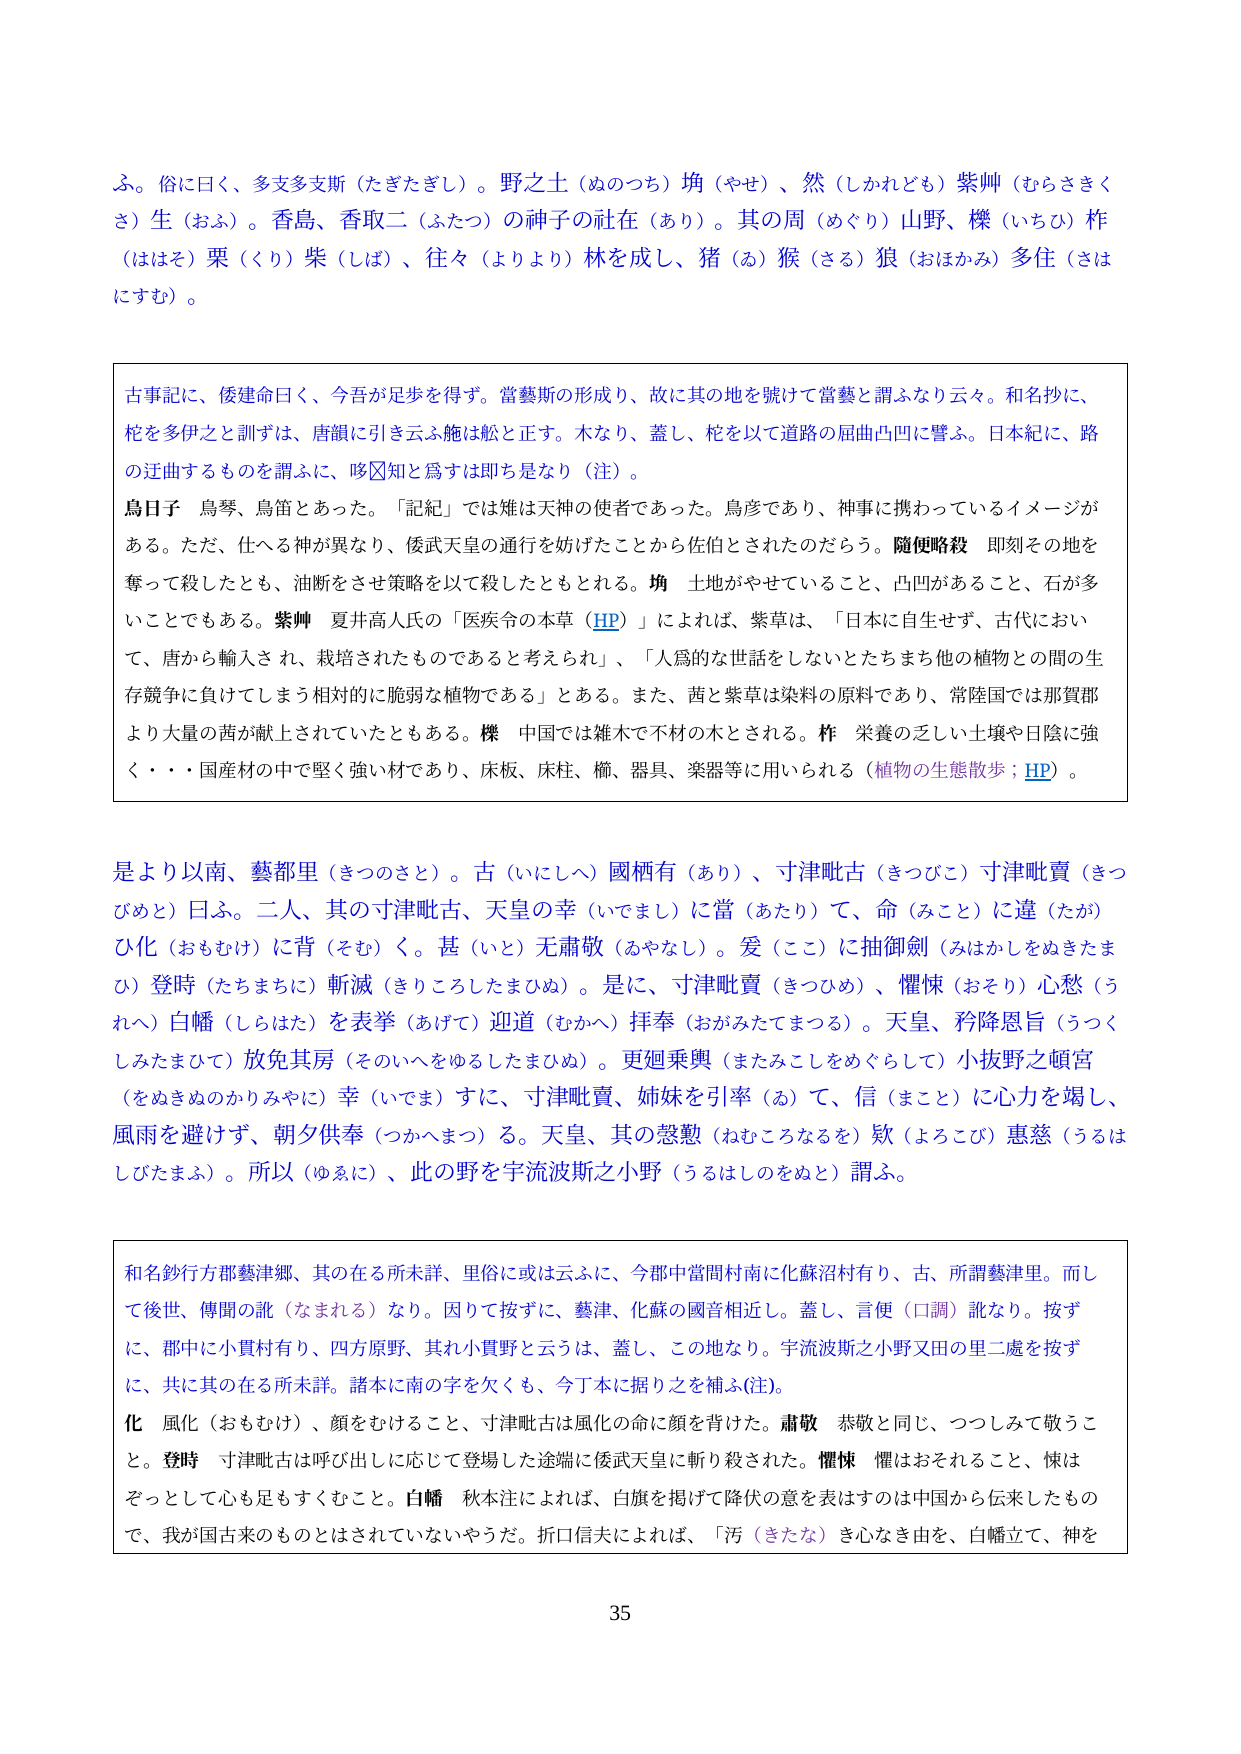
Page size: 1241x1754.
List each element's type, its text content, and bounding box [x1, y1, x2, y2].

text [112, 163, 1128, 350]
text 是より以南、藝都里（きつのさと）。古（いにしへ）國栖有（あり）、寸津毗古（きつびこ）寸津毗賣（きつびめと）曰ふ。二人、其の寸津毗古、天皇の幸（いでまし）に當（あたり）て、命（みこと）に違（たが）ひ化（おもむけ）に背（そむ）く。甚（いと）无肅敬（ゐやなし）。爰（ここ）に抽御劍（みはかしをぬきたまひ）登時（たちまちに）斬滅（きりころしたまひぬ）。是に、寸津毗賣（きつひめ）、懼悚（おそり）心愁（うれへ）白幡（しらはた）を表挙（あげて）迎道（むかへ）拝奉（おがみたてまつる）。天皇、矜降恩旨（うつくしみたまひて）放免其房（そのいへをゆるしたまひぬ）。更廻乗輿（またみこしをめぐらして）小抜野之頓宮（をぬきぬのかりみやに）幸（いでま）すに、寸津毗賣、姉妹を引率（ゐ）て、信（まこと）に心力を竭し、風雨を避けず、朝夕供奉（つかへまつ）る。天皇、其の愨懃（ねむころなるを）欵（よろこび）惠慈（うるはしびたまふ）。所以（ゆゑに）、此の野を宇流波斯之小野（うるはしのをぬと）謂ふ。 [112, 815, 1128, 1227]
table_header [114, 1241, 1127, 1553]
table_header 古事記に、倭建命曰く、今吾が足歩を得ず。當藝斯の形成り、故に其の地を號けて當藝と謂ふなり云々。和名抄に、柁を多伊之と訓ずは、唐韻に引き云ふ䑨は舩と正す。木なり、蓋し、柁を以て道路の屈曲凸凹に譬ふ。日本紀に、路の迂曲するものを謂ふに、哆𡺸知と爲すは即ち是なり（注）。 鳥日子 鳥琴、鳥笛とあった。「記紀」では雉は天神の使者であった。鳥彦であり、神事に携わっているイメージがある。ただ、仕へる神が異なり、倭武天皇の通行を妨げたことから佐伯とされたのだらう。隨便略殺 即刻その地を奪って殺したとも、油断をさせ策略を以て殺したともとれる。埆 土地がやせていること、凸凹があること、石が多いことでもある。紫艸 夏井高人氏の「医疾令の本草（HP）」によれば、紫草は、「日本に自生せず、古代において、唐から輸入さ れ、栽培されたものであると考えられ」、「人爲的な世話をしないとたちまち他の植物との間の生存競争に負けてしまう相対的に脆弱な植物である」とある。また、茜と紫草は染料の原料であり、常陸国では那賀郡より大量の茜が献上されていたともある。櫟 中国では雑木で不材の木とされる。柞 栄養の乏しい土壌や日陰に強く・・・国産材の中で堅く強い材であり、床板、床柱、櫛、器具、楽器等に用いられる（植物の生態散歩；HP）。 [114, 364, 1127, 801]
